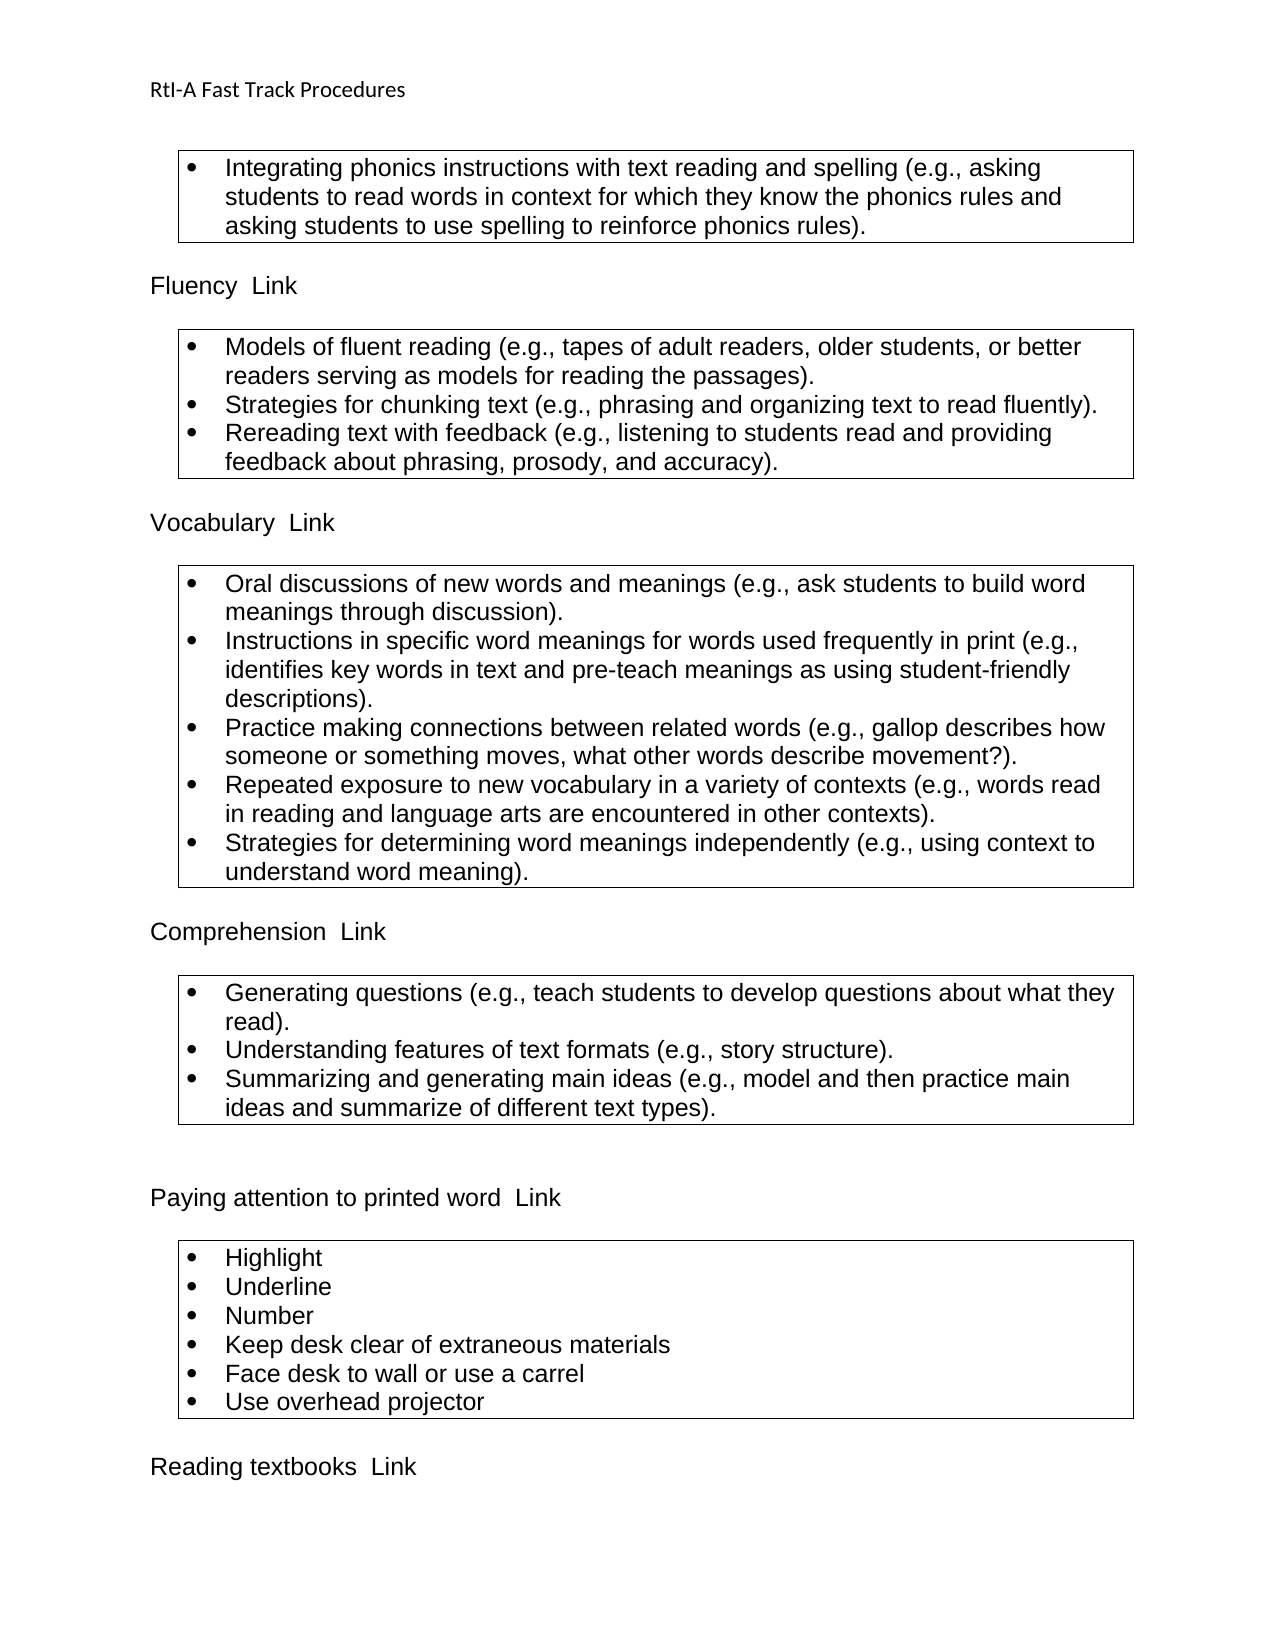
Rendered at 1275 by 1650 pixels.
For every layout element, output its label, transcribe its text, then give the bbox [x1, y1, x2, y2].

list Models of fluent reading (e.g., tapes of adult readers, older students, or better readers serving as models for reading the passages). [179, 330, 1133, 386]
list Understanding features of text formats (e.g., story structure). [179, 1032, 1133, 1061]
list Underline [179, 1269, 1133, 1298]
list Keep desk clear of extraneous materials [179, 1327, 1133, 1355]
list Strategies for chunking text (e.g., phrasing and organizing text to read fluently). [179, 386, 1133, 415]
list Number [179, 1298, 1133, 1327]
text Comprehension Link [150, 917, 1125, 946]
text Paying attention to printed word Link [150, 1182, 1125, 1211]
list Use overhead projector [179, 1384, 1133, 1418]
text Fluency Link [150, 271, 1125, 300]
text Reading textbooks Link [150, 1452, 1125, 1481]
list Oral discussions of new words and meanings (e.g., ask students to build word meanings through discussion). [179, 566, 1133, 623]
list Generating questions (e.g., teach students to develop questions about what they read). [179, 976, 1133, 1032]
list Summarizing and generating main ideas (e.g., model and then practice main ideas and summarize of different text types). [179, 1061, 1133, 1124]
list Practice making connections between related words (e.g., gallop describes how someone or something moves, what other words describe movement?). [179, 709, 1133, 767]
list Repeated exposure to new vocabulary in a variety of contexts (e.g., words read in reading and language arts are encountered in other contexts). [179, 767, 1133, 824]
list Instructions in specific word meanings for words used frequently in print (e.g., identifies key words in text and pre-teach meanings as using student-friendly descriptions). [179, 623, 1133, 709]
list Rereading text with feedback (e.g., listening to students read and providing feedback about phrasing, prosody, and accuracy). [179, 415, 1133, 478]
list Highlight [179, 1241, 1133, 1269]
list Face desk to wall or use a carrel [179, 1355, 1133, 1384]
list Integrating phonics instructions with text reading and spelling (e.g., asking students to read words in context for which they know the phonics rules and asking students to use spelling to reinforce phonics rules). [179, 151, 1133, 242]
list Strategies for determining word meanings independently (e.g., using context to understand word meaning). [179, 824, 1133, 887]
text Vocabulary Link [150, 508, 1125, 537]
